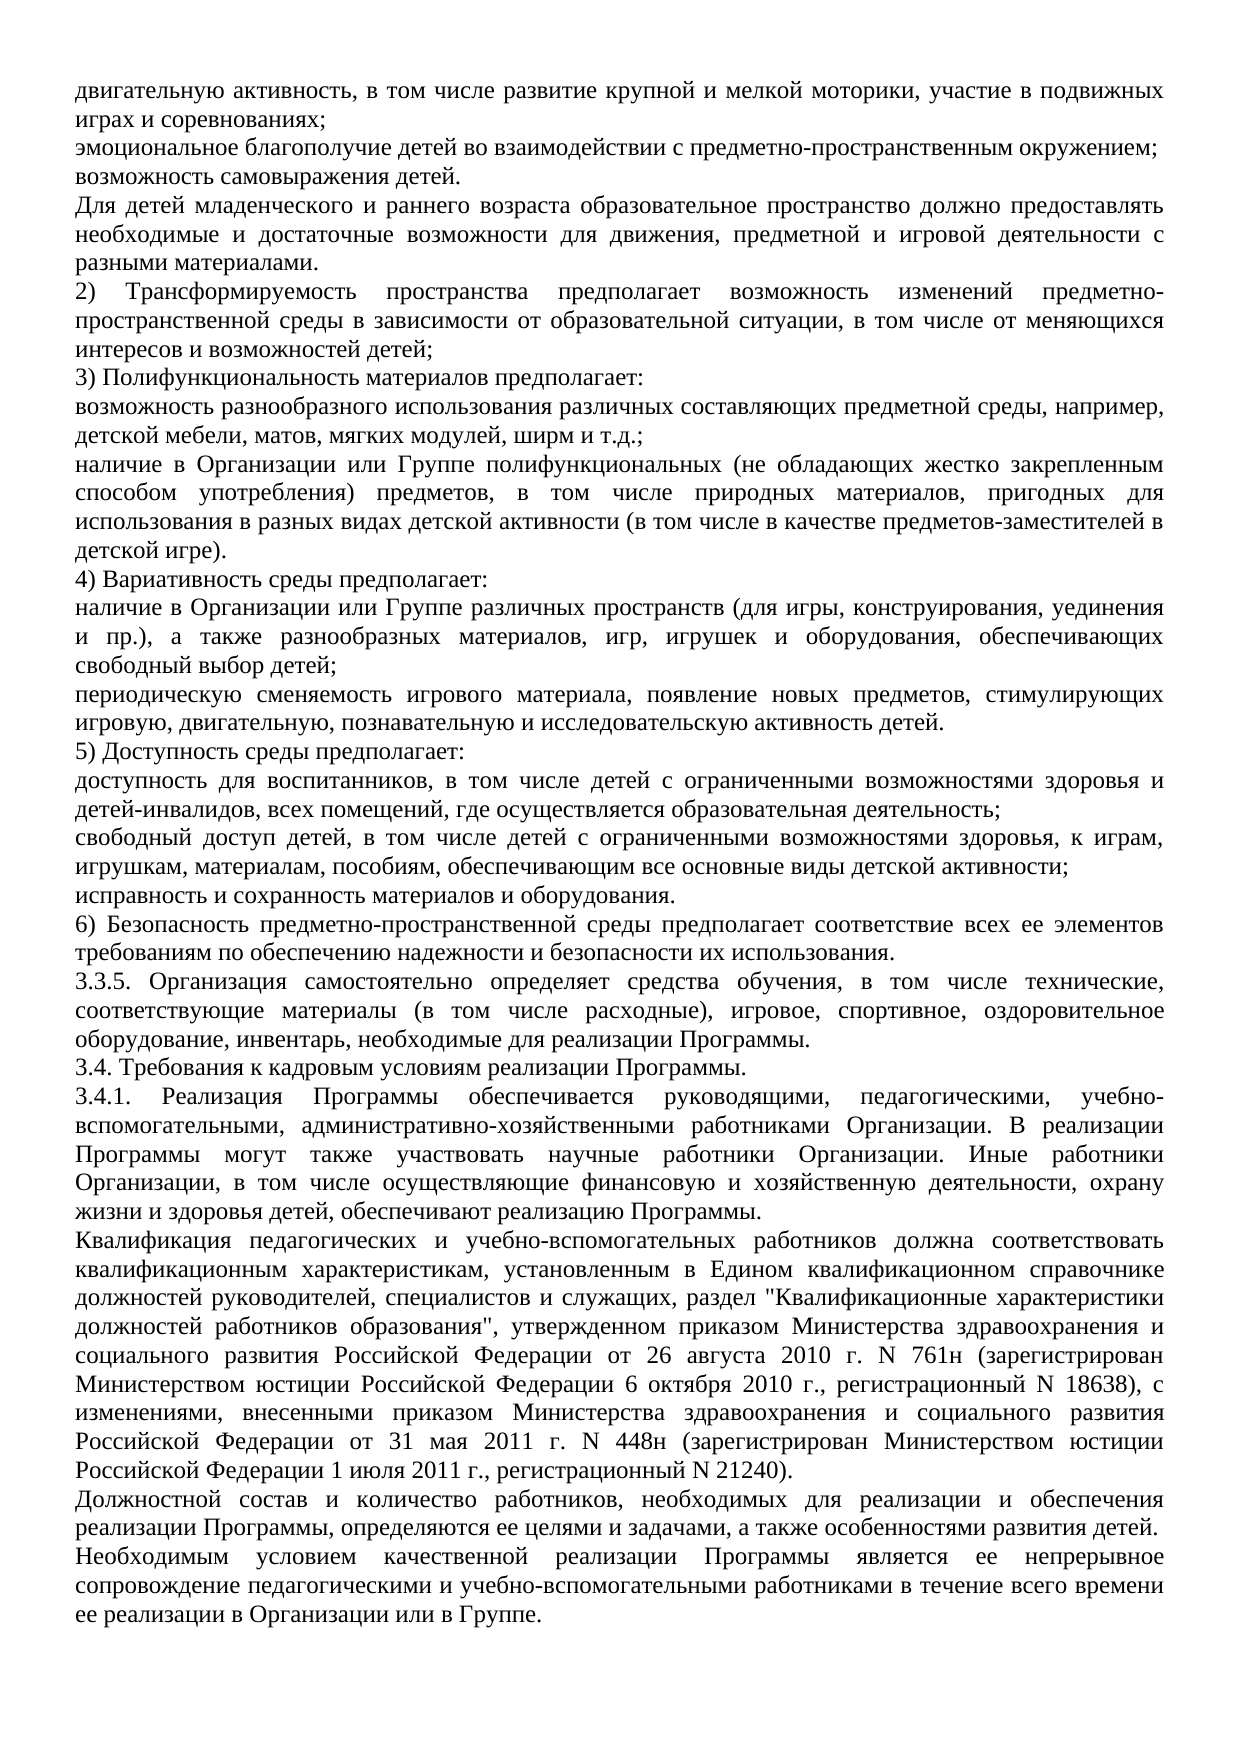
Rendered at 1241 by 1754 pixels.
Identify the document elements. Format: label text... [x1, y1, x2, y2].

text исправность и сохранность материалов и оборудования. [75, 880, 1165, 909]
text наличие в Организации или Группе полифункциональных (не обладающих жестко закрепленным способом употребления) предметов, в том числе природных материалов, пригодных для использования в разных видах детской активности (в том числе в качестве предметов-заместителей в детской игре). [75, 449, 1165, 564]
text возможность самовыражения детей. [75, 161, 1165, 190]
text 6) Безопасность предметно-пространственной среды предполагает соответствие всех ее элементов требованиям по обеспечению надежности и безопасности их использования. [75, 909, 1165, 966]
text 3.3.5. Организация самостоятельно определяет средства обучения, в том числе технические, соответствующие материалы (в том числе расходные), игровое, спортивное, оздоровительное оборудование, инвентарь, необходимые для реализации Программы. [75, 966, 1165, 1052]
text 2) Трансформируемость пространства предполагает возможность изменений предметно-пространственной среды в зависимости от образовательной ситуации, в том числе от меняющихся интересов и возможностей детей; [75, 276, 1165, 362]
text Для детей младенческого и раннего возраста образовательное пространство должно предоставлять необходимые и достаточные возможности для движения, предметной и игровой деятельности с разными материалами. [75, 190, 1165, 276]
text 3.4.1. Реализация Программы обеспечивается руководящими, педагогическими, учебно-вспомогательными, административно-хозяйственными работниками Организации. В реализации Программы могут также участвовать научные работники Организации. Иные работники Организации, в том числе осуществляющие финансовую и хозяйственную деятельности, охрану жизни и здоровья детей, обеспечивают реализацию Программы. [75, 1081, 1165, 1225]
text 5) Доступность среды предполагает: [75, 736, 1165, 765]
text Необходимым условием качественной реализации Программы является ее непрерывное сопровождение педагогическими и учебно-вспомогательными работниками в течение всего времени ее реализации в Организации или в Группе. [75, 1541, 1165, 1627]
text 3.4. Требования к кадровым условиям реализации Программы. [75, 1052, 1165, 1081]
text Должностной состав и количество работников, необходимых для реализации и обеспечения реализации Программы, определяются ее целями и задачами, а также особенностями развития детей. [75, 1484, 1165, 1541]
text 4) Вариативность среды предполагает: [75, 564, 1165, 592]
text двигательную активность, в том числе развитие крупной и мелкой моторики, участие в подвижных играх и соревнованиях; [75, 75, 1165, 132]
text доступность для воспитанников, в том числе детей с ограниченными возможностями здоровья и детей-инвалидов, всех помещений, где осуществляется образовательная деятельность; [75, 765, 1165, 822]
text наличие в Организации или Группе различных пространств (для игры, конструирования, уединения и пр.), а также разнообразных материалов, игр, игрушек и оборудования, обеспечивающих свободный выбор детей; [75, 592, 1165, 679]
text эмоциональное благополучие детей во взаимодействии с предметно-пространственным окружением; [75, 132, 1165, 161]
text периодическую сменяемость игрового материала, появление новых предметов, стимулирующих игровую, двигательную, познавательную и исследовательскую активность детей. [75, 679, 1165, 736]
text свободный доступ детей, в том числе детей с ограниченными возможностями здоровья, к играм, игрушкам, материалам, пособиям, обеспечивающим все основные виды детской активности; [75, 822, 1165, 880]
text Квалификация педагогических и учебно-вспомогательных работников должна соответствовать квалификационным характеристикам, установленным в Едином квалификационном справочнике должностей руководителей, специалистов и служащих, раздел "Квалификационные характеристики должностей работников образования", утвержденном приказом Министерства здравоохранения и социального развития Российской Федерации от 26 августа 2010 г. N 761н (зарегистрирован Министерством юстиции Российской Федерации 6 октября 2010 г., регистрационный N 18638), с изменениями, внесенными приказом Министерства здравоохранения и социального развития Российской Федерации от 31 мая 2011 г. N 448н (зарегистрирован Министерством юстиции Российской Федерации 1 июля 2011 г., регистрационный N 21240). [75, 1225, 1165, 1484]
text 3) Полифункциональность материалов предполагает: [75, 362, 1165, 391]
text возможность разнообразного использования различных составляющих предметной среды, например, детской мебели, матов, мягких модулей, ширм и т.д.; [75, 391, 1165, 449]
